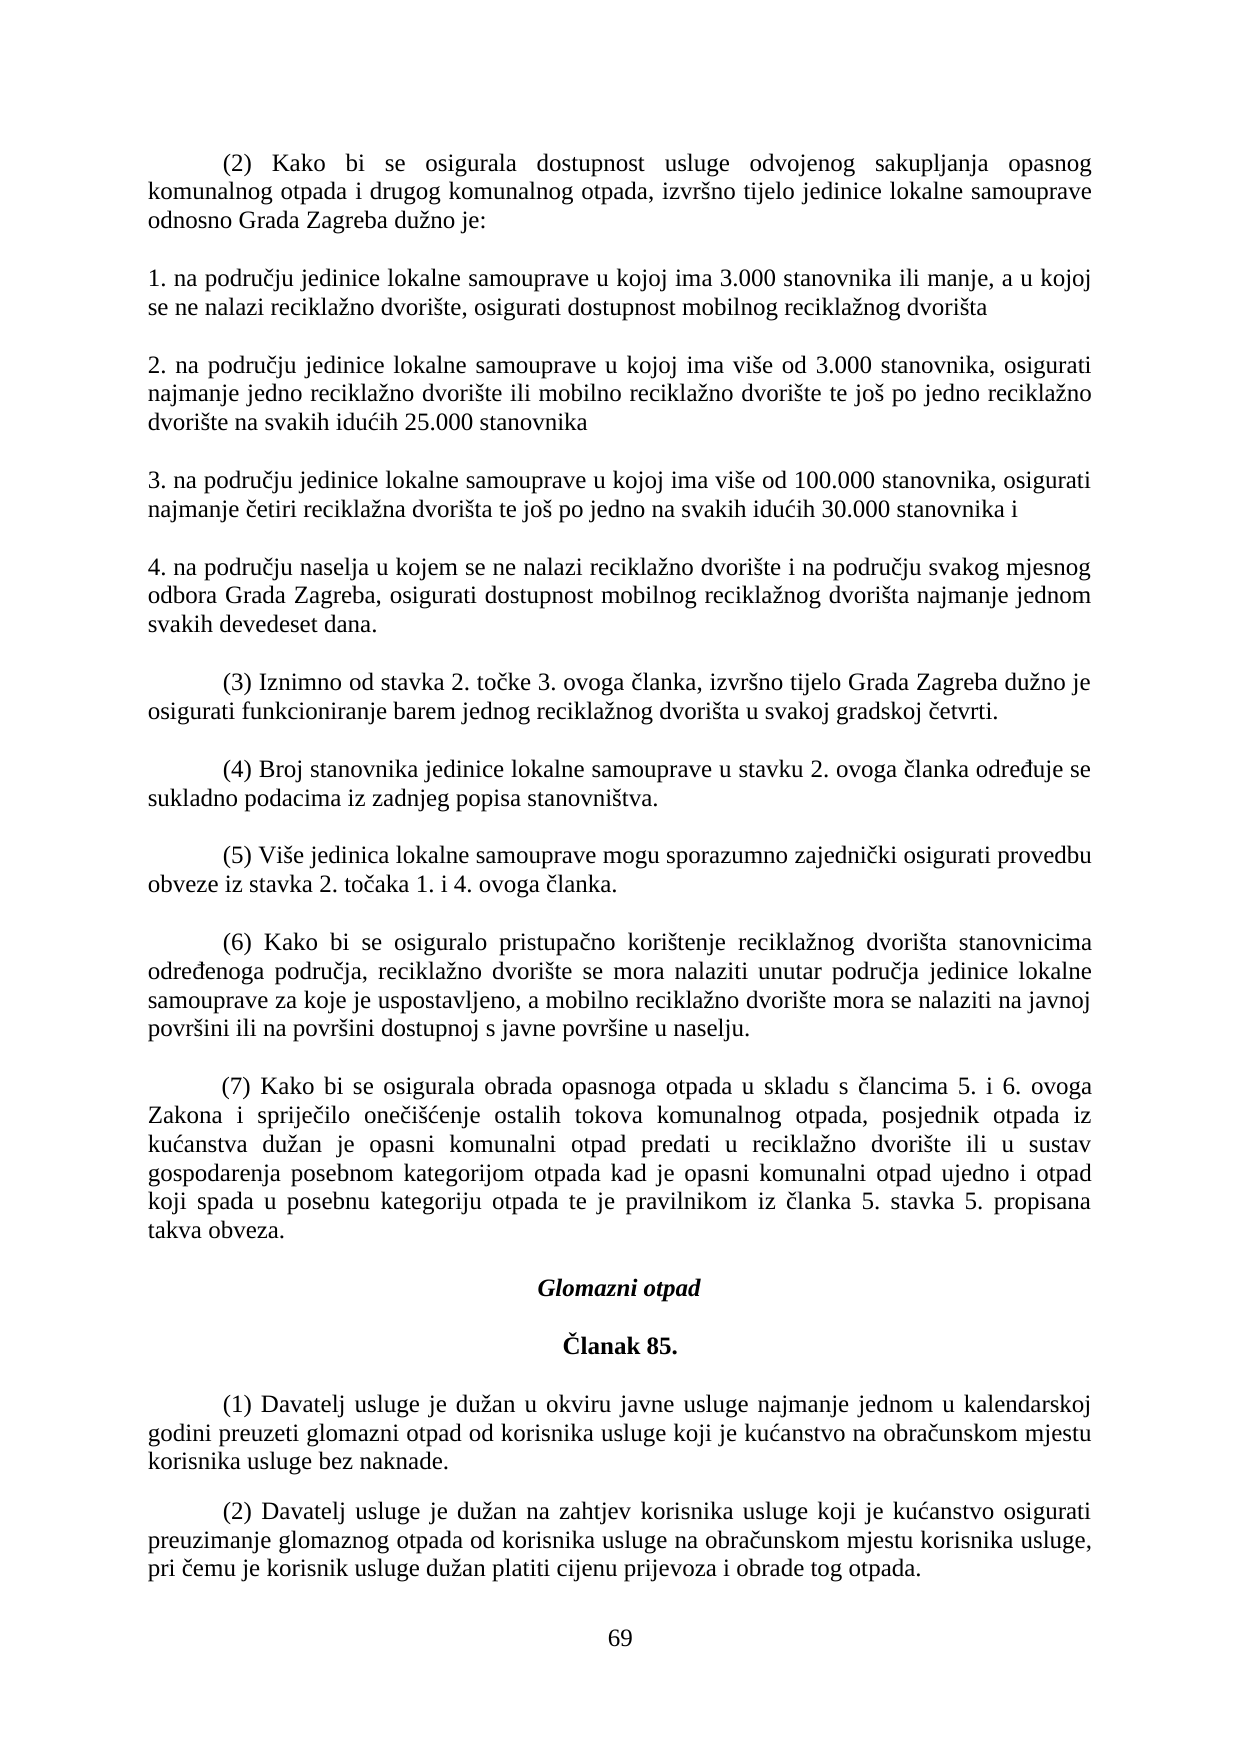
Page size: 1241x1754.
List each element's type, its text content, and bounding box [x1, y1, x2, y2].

text 2. na području jedinice lokalne samouprave u kojoj ima više od 3.000 stanovnika, osigurati najmanje jedno reciklažno dvorište ili mobilno reciklažno dvorište te još po jedno reciklažno dvorište na svakih idućih 25.000 stanovnika [148, 350, 1093, 436]
text (3) Iznimno od stavka 2. točke 3. ovoga članka, izvršno tijelo Grada Zagreba dužno je osigurati funkcioniranje barem jednog reciklažnog dvorišta u svakoj gradskoj četvrti. [148, 667, 1093, 725]
text 1. na području jedinice lokalne samouprave u kojoj ima 3.000 stanovnika ili manje, a u kojoj se ne nalazi reciklažno dvorište, osigurati dostupnost mobilnog reciklažnog dvorišta [148, 263, 1093, 321]
text Glomazni otpad [148, 1273, 1093, 1302]
text (2) Kako bi se osigurala dostupnost usluge odvojenog sakupljanja opasnog komunalnog otpada i drugog komunalnog otpada, izvršno tijelo jedinice lokalne samouprave odnosno Grada Zagreba dužno je: [148, 148, 1093, 234]
text 3. na području jedinice lokalne samouprave u kojoj ima više od 100.000 stanovnika, osigurati najmanje četiri reciklažna dvorišta te još po jedno na svakih idućih 30.000 stanovnika i [148, 465, 1093, 523]
text (4) Broj stanovnika jedinice lokalne samouprave u stavku 2. ovoga članka određuje se sukladno podacima iz zadnjeg popisa stanovništva. [148, 754, 1093, 811]
text (7) Kako bi se osigurala obrada opasnoga otpada u skladu s člancima 5. i 6. ovoga Zakona i spriječilo onečišćenje ostalih tokova komunalnog otpada, posjednik otpada iz kućanstva dužan je opasni komunalni otpad predati u reciklažno dvorište ili u sustav gospodarenja posebnom kategorijom otpada kad je opasni komunalni otpad ujedno i otpad koji spada u posebnu kategoriju otpada te je pravilnikom iz članka 5. stavka 5. propisana takva obveza. [148, 1071, 1093, 1244]
text (6) Kako bi se osiguralo pristupačno korištenje reciklažnog dvorišta stanovnicima određenoga područja, reciklažno dvorište se mora nalaziti unutar područja jedinice lokalne samouprave za koje je uspostavljeno, a mobilno reciklažno dvorište mora se nalaziti na javnoj površini ili na površini dostupnoj s javne površine u naselju. [148, 927, 1093, 1042]
text 4. na području naselja u kojem se ne nalazi reciklažno dvorište i na području svakog mjesnog odbora Grada Zagreba, osigurati dostupnost mobilnog reciklažnog dvorišta najmanje jednom svakih devedeset dana. [148, 552, 1093, 638]
text (2) Davatelj usluge je dužan na zahtjev korisnika usluge koji je kućanstvo osigurati preuzimanje glomaznog otpada od korisnika usluge na obračunskom mjestu korisnika usluge, pri čemu je korisnik usluge dužan platiti cijenu prijevoza i obrade tog otpada. [148, 1496, 1093, 1582]
text (1) Davatelj usluge je dužan u okviru javne usluge najmanje jednom u kalendarskoj godini preuzeti glomazni otpad od korisnika usluge koji je kućanstvo na obračunskom mjestu korisnika usluge bez naknade. [148, 1389, 1093, 1475]
text (5) Više jedinica lokalne samouprave mogu sporazumno zajednički osigurati provedbu obveze iz stavka 2. točaka 1. i 4. ovoga članka. [148, 841, 1093, 898]
text Članak 85. [148, 1331, 1093, 1360]
